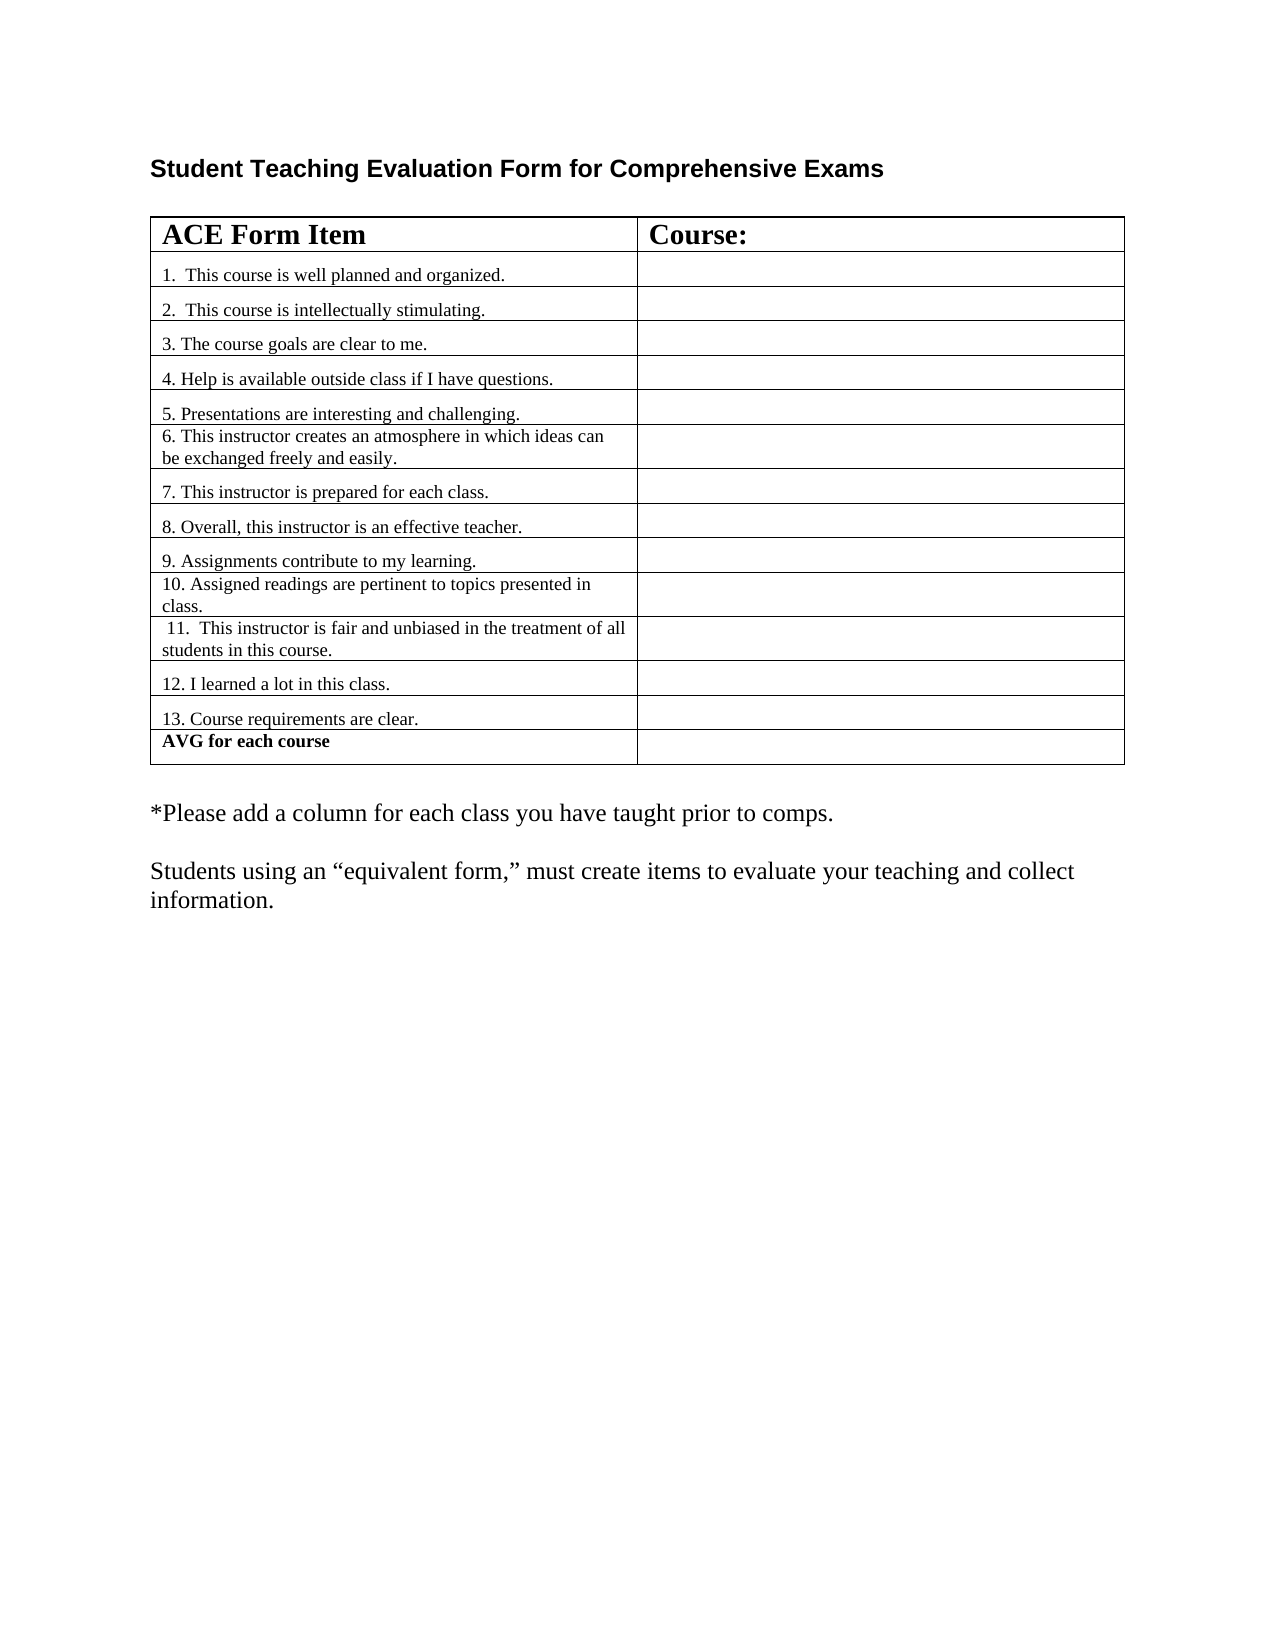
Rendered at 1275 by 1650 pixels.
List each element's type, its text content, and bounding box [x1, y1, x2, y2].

text Students using an “equivalent form,” must create items to evaluate your teaching and collect information. [150, 856, 1125, 913]
table_header Course: [638, 218, 1124, 251]
table_cell AVG for each course [151, 730, 637, 764]
table_cell 3. The course goals are clear to me. [151, 321, 637, 355]
table_cell [638, 390, 1124, 424]
table_cell 13. Course requirements are clear. [151, 696, 637, 729]
text *Please add a column for each class you have taught prior to comps. [150, 798, 1125, 827]
table_cell 7. This instructor is prepared for each class. [151, 469, 637, 503]
subtitle Student Teaching Evaluation Form for Comprehensive Exams [150, 154, 1125, 183]
table_cell 2. This course is intellectually stimulating. [151, 287, 637, 320]
table_cell [638, 287, 1124, 320]
table_cell [638, 504, 1124, 537]
table_cell [638, 538, 1124, 572]
table_cell 10. Assigned readings are pertinent to topics presented in class. [151, 573, 637, 616]
table_cell [638, 696, 1124, 729]
table_cell 9. Assignments contribute to my learning. [151, 538, 637, 572]
table_cell [638, 469, 1124, 503]
table_header ACE Form Item [151, 218, 637, 251]
table_cell 11. This instructor is fair and unbiased in the treatment of all students in this course. [151, 617, 637, 660]
table_cell 4. Help is available outside class if I have questions. [151, 356, 637, 389]
table_cell 6. This instructor creates an atmosphere in which ideas can be exchanged freely and easily. [151, 425, 637, 468]
table_cell 8. Overall, this instructor is an effective teacher. [151, 504, 637, 537]
table_cell [638, 661, 1124, 695]
table_cell [638, 573, 1124, 616]
table_cell [638, 730, 1124, 764]
table_cell [638, 321, 1124, 355]
table_cell 12. I learned a lot in this class. [151, 661, 637, 695]
table_cell [638, 356, 1124, 389]
table_cell [638, 252, 1124, 286]
table_cell [638, 425, 1124, 468]
table_cell 1. This course is well planned and organized. [151, 252, 637, 286]
table_cell [638, 617, 1124, 660]
table_cell 5. Presentations are interesting and challenging. [151, 390, 637, 424]
